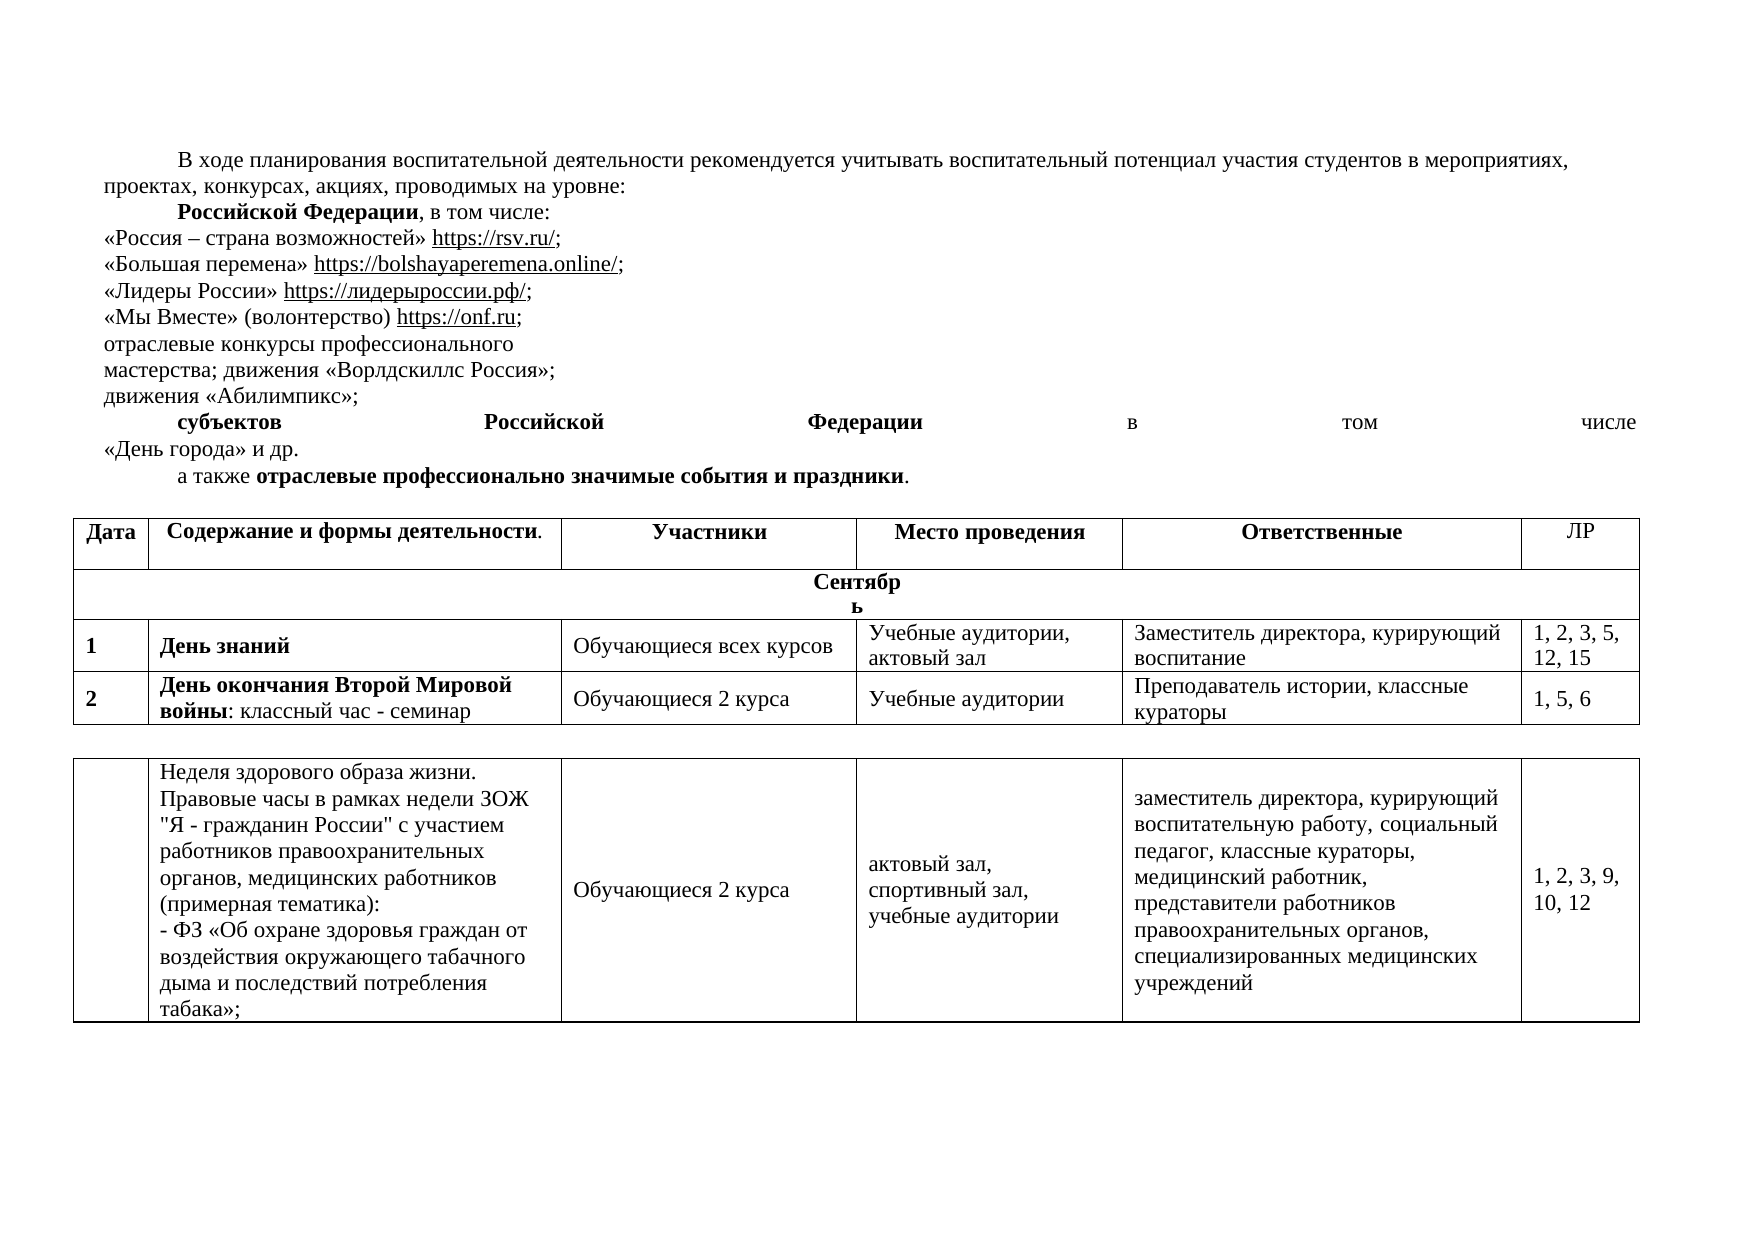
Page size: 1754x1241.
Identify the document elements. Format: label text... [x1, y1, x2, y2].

text «Большая перемена» https://bolshayaperemena.online/; [103, 251, 1652, 277]
text а также отраслевые профессионально значимые события и праздники. [177, 462, 1652, 488]
table_header Неделя здорового образа жизни. Правовые часы в рамках недели ЗОЖ "Я - гражданин России" с участием работников правоохранительных органов, медицинских работников (примерная тематика): - ФЗ «Об охране здоровья граждан от воздействия окружающего табачного дыма и последствий потребления табака»; [149, 759, 561, 1021]
table_header Участники [562, 519, 856, 569]
text В ходе планирования воспитательной деятельности рекомендуется учитывать воспитательный потенциал участия студентов в мероприятиях, проектах, конкурсах, акциях, проводимых на уровне: [103, 146, 1652, 198]
table_header актовый зал, спортивный зал, учебные аудитории [857, 759, 1122, 1021]
table_cell Заместитель директора, курирующий воспитание [1123, 620, 1521, 671]
text «Россия – страна возможностей» https://rsv.ru/; [103, 225, 1652, 251]
table_cell 1 [74, 620, 148, 671]
table_header Ответственные [1123, 519, 1521, 569]
text субъектов Российской Федерации в том числе [177, 409, 1652, 435]
text Российской Федерации, в том числе: [177, 198, 1652, 224]
text движения «Абилимпикс»; [103, 383, 1652, 409]
table_header Содержание и формы деятельности. [149, 519, 561, 569]
table_header 1, 2, 3, 9, 10, 12 [1522, 759, 1639, 1021]
text «Лидеры России» https://лидерыроссии.рф/; [103, 277, 1652, 303]
table_header ЛР [1522, 519, 1639, 569]
table_cell 1, 5, 6 [1522, 672, 1639, 724]
table_cell Преподаватель истории, классные кураторы [1123, 672, 1521, 724]
table_header [74, 759, 148, 1021]
table_cell Учебные аудитории [857, 672, 1122, 724]
table_cell 2 [74, 672, 148, 724]
table_cell Учебные аудитории, актовый зал [857, 620, 1122, 671]
table_header Дата [74, 519, 148, 569]
table_header Место проведения [857, 519, 1122, 569]
text отраслевые конкурсы профессионального мастерства; движения «Ворлдскиллс Россия»; [103, 330, 632, 382]
table_cell День окончания Второй Мировой войны: классный час - семинар [149, 672, 561, 724]
table_cell День знаний [149, 620, 561, 671]
table_cell Сентябрь [74, 570, 1639, 619]
table_cell 1, 2, 3, 5, 12, 15 [1522, 620, 1639, 671]
table_header заместитель директора, курирующий воспитательную работу, социальный педагог, классные кураторы, медицинский работник, представители работников правоохранительных органов, специализированных медицинских учреждений [1123, 759, 1521, 1021]
text «Мы Вместе» (волонтерство) https://onf.ru; [103, 304, 1652, 330]
table_cell Обучающиеся всех курсов [562, 620, 856, 671]
table_header Обучающиеся 2 курса [562, 759, 856, 1021]
table_cell Обучающиеся 2 курса [562, 672, 856, 724]
text «День города» и др. [103, 435, 1652, 462]
